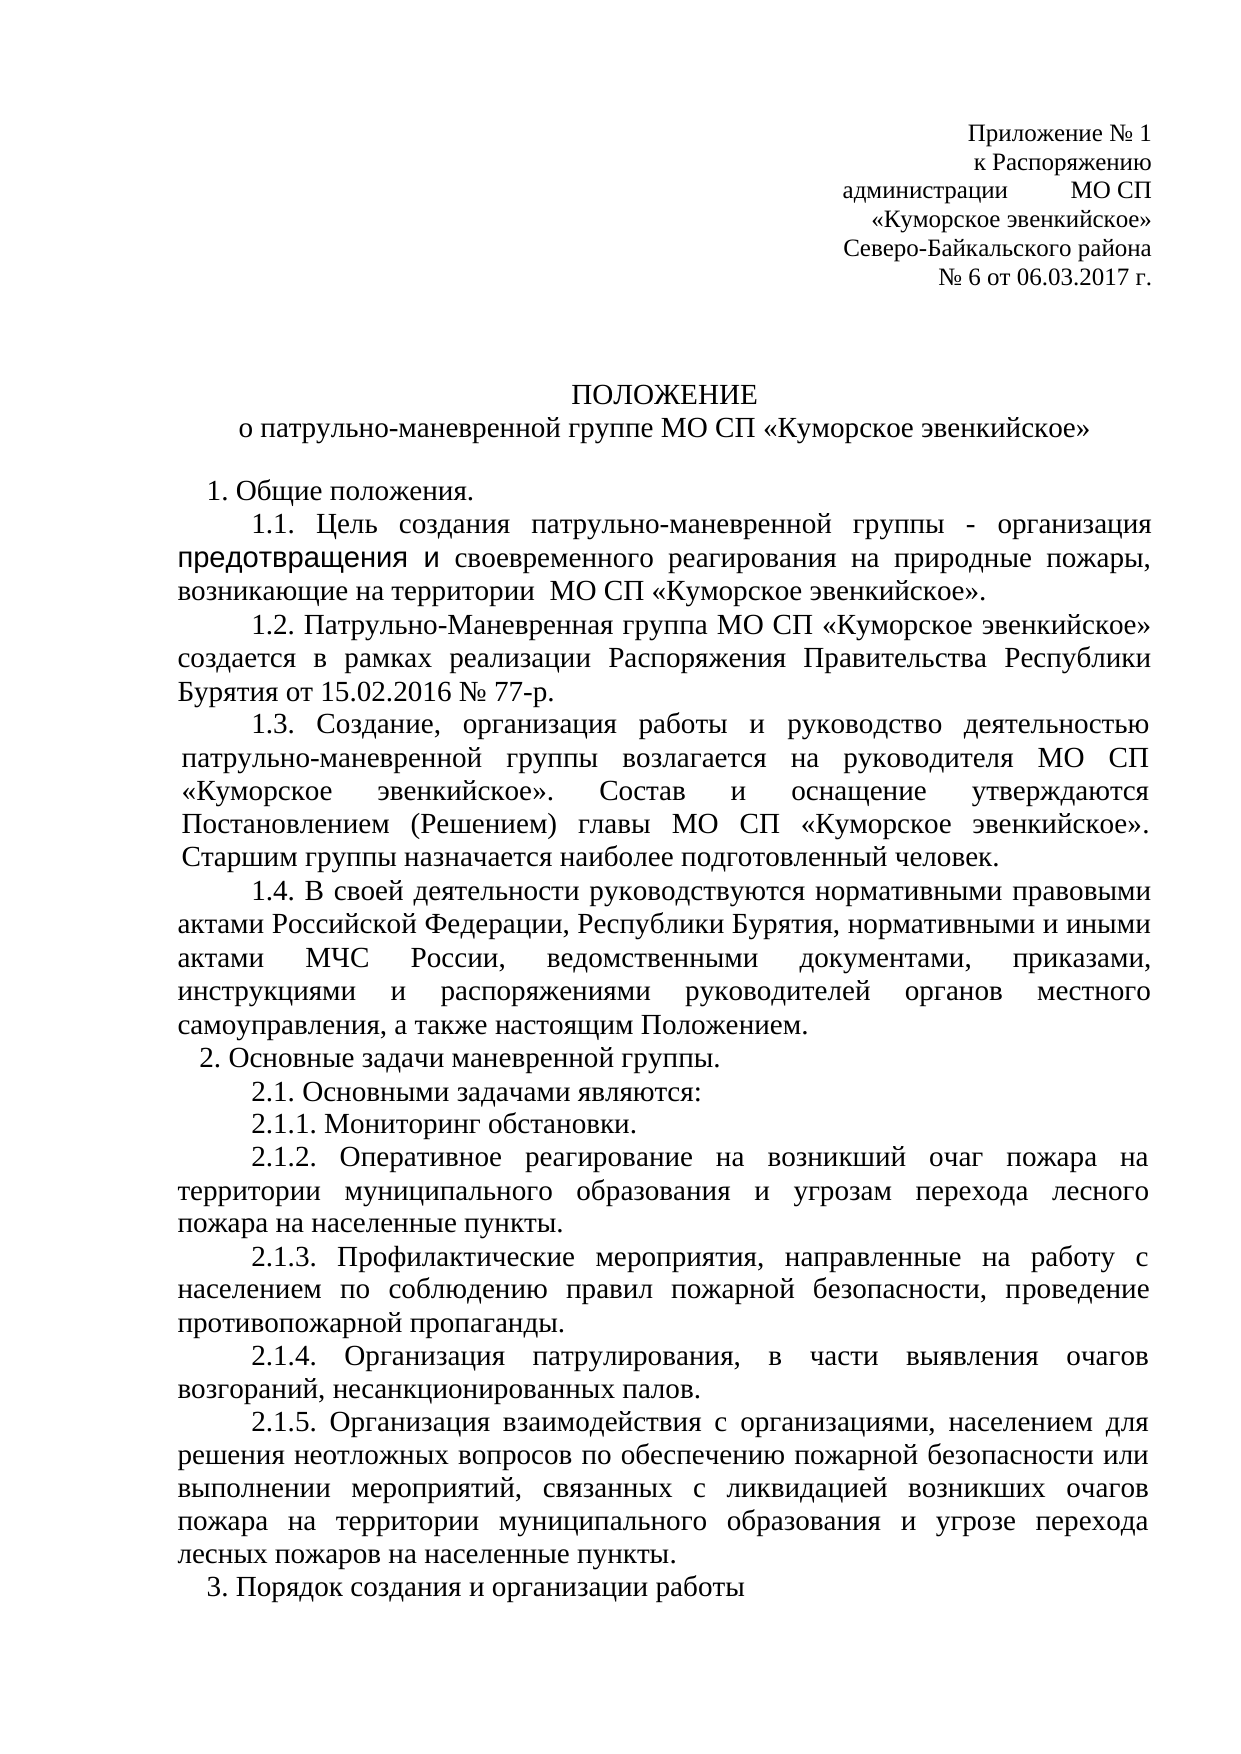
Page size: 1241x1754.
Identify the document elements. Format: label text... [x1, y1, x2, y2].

text 2.1. Основными задачами являются: [177, 1074, 1152, 1107]
text 2.1.1. Мониторинг обстановки. [177, 1107, 1149, 1141]
text о патрульно-маневренной группе МО СП «Куморское эвенкийское» [177, 410, 1152, 444]
text 2.1.3. Профилактические мероприятия, направленные на работу с населением по соблюдению правил пожарной безопасности, проведение противопожарной пропаганды. [177, 1239, 1149, 1339]
text 1.1. Цель создания патрульно-маневренной группы - организация предотвращения и своевременного реагирования на природные пожары, возникающие на территории МО СП «Куморское эвенкийское». [177, 506, 1152, 607]
text 1.2. Патрульно-Маневренная группа МО СП «Куморское эвенкийское» создается в рамках реализации Распоряжения Правительства Республики Бурятия от 15.02.2016 № 77-р. [177, 607, 1152, 708]
text ПОЛОЖЕНИЕ [177, 377, 1152, 410]
text 2.1.2. Оперативное реагирование на возникший очаг пожара на территории муниципального образования и угрозам перехода лесного пожара на населенные пункты. [177, 1141, 1149, 1239]
text Приложение № 1 [177, 118, 1152, 147]
text к Распоряжению администрации МО СП «Куморское эвенкийское» Северо-Байкальского района № 6 от 06.03.2017 г. [815, 147, 1152, 291]
text 1. Общие положения. [177, 473, 1152, 506]
text 2.1.5. Организация взаимодействия с организациями, населением для решения неотложных вопросов по обеспечению пожарной безопасности или выполнении мероприятий, связанных с ликвидацией возникших очагов пожара на территории муниципального образования и угрозе перехода лесных пожаров на населенные пункты. [177, 1405, 1149, 1570]
text 1.4. В своей деятельности руководствуются нормативными правовыми актами Российской Федерации, Республики Бурятия, нормативными и иными актами МЧС России, ведомственными документами, приказами, инструкциями и распоряжениями руководителей органов местного самоуправления, а также настоящим Положением. [177, 873, 1152, 1040]
text 1.3. Создание, организация работы и руководство деятельностью патрульно-маневренной группы возлагается на руководителя МО СП «Куморское эвенкийское». Состав и оснащение утверждаются Постановлением (Решением) главы МО СП «Куморское эвенкийское». Старшим группы назначается наиболее подготовленный человек. [181, 708, 1149, 873]
text 3. Порядок создания и организации работы [177, 1570, 1149, 1603]
text 2.1.4. Организация патрулирования, в части выявления очагов возгораний, несанкционированных палов. [177, 1339, 1149, 1405]
text 2. Основные задачи маневренной группы. [177, 1040, 1152, 1074]
